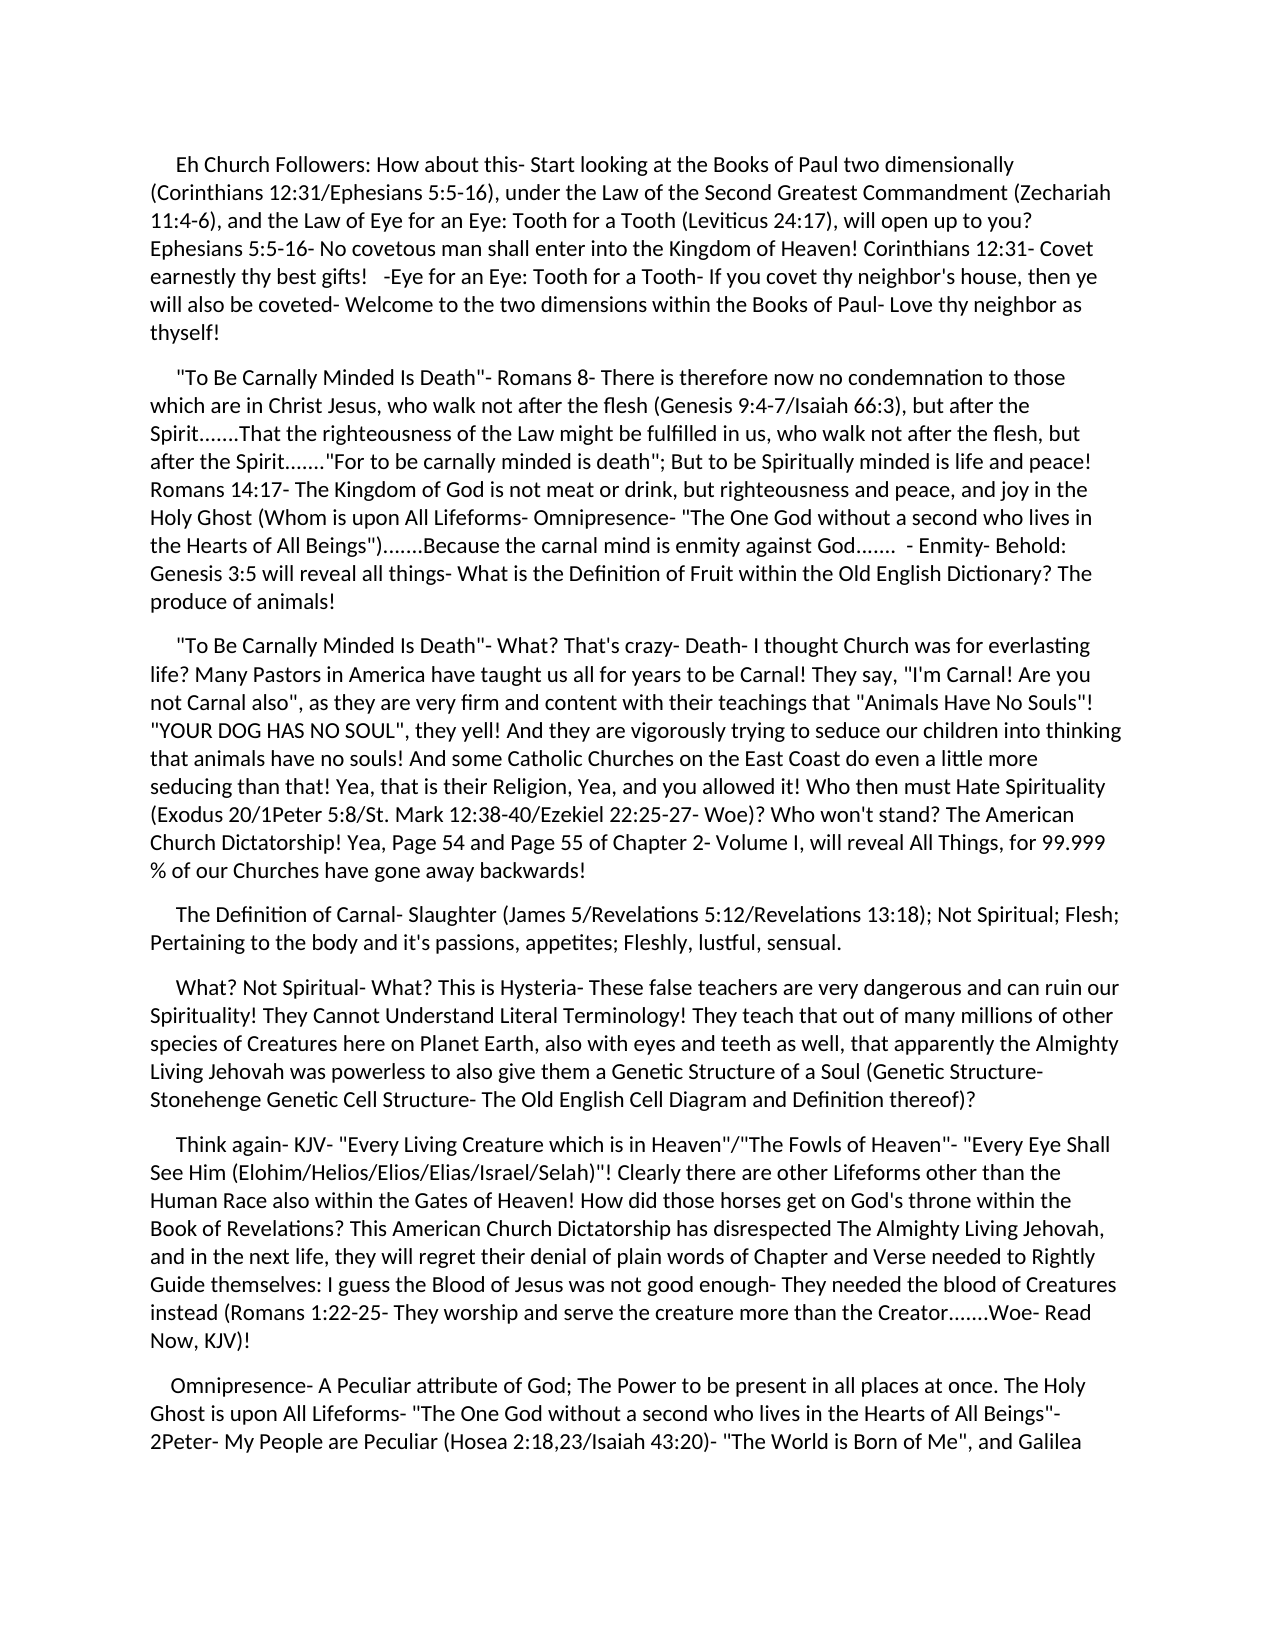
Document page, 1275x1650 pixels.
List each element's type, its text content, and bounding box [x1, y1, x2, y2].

text "To Be Carnally Minded Is Death"- Romans 8- There is therefore now no condemnation to those which are in Christ Jesus, who walk not after the flesh (Genesis 9:4-7/Isaiah 66:3), but after the Spirit.......That the righteousness of the Law might be fulfilled in us, who walk not after the flesh, but after the Spirit......."For to be carnally minded is death"; But to be Spiritually minded is life and peace! Romans 14:17- The Kingdom of God is not meat or drink, but righteousness and peace, and joy in the Holy Ghost (Whom is upon All Lifeforms- Omnipresence- "The One God without a second who lives in the Hearts of All Beings").......Because the carnal mind is enmity against God....... - Enmity- Behold: Genesis 3:5 will reveal all things- What is the Definition of Fruit within the Old English Dictionary? The produce of animals! [150, 363, 1125, 615]
text What? Not Spiritual- What? This is Hysteria- These false teachers are very dangerous and can ruin our Spirituality! They Cannot Understand Literal Terminology! They teach that out of many millions of other species of Creatures here on Planet Earth, also with eyes and teeth as well, that apparently the Almighty Living Jehovah was powerless to also give them a Genetic Structure of a Soul (Genetic Structure- Stonehenge Genetic Cell Structure- The Old English Cell Diagram and Definition thereof)? [150, 973, 1125, 1113]
text Think again- KJV- "Every Living Creature which is in Heaven"/"The Fowls of Heaven"- "Every Eye Shall See Him (Elohim/Helios/Elios/Elias/Israel/Selah)"! Clearly there are other Lifeforms other than the Human Race also within the Gates of Heaven! How did those horses get on God's throne within the Book of Revelations? This American Church Dictatorship has disrespected The Almighty Living Jehovah, and in the next life, they will regret their denial of plain words of Chapter and Verse needed to Rightly Guide themselves: I guess the Blood of Jesus was not good enough- They needed the blood of Creatures instead (Romans 1:22-25- They worship and serve the creature more than the Creator.......Woe- Read Now, KJV)! [150, 1130, 1125, 1354]
text Eh Church Followers: How about this- Start looking at the Books of Paul two dimensionally (Corinthians 12:31/Ephesians 5:5-16), under the Law of the Second Greatest Commandment (Zechariah 11:4-6), and the Law of Eye for an Eye: Tooth for a Tooth (Leviticus 24:17), will open up to you? Ephesians 5:5-16- No covetous man shall enter into the Kingdom of Heaven! Corinthians 12:31- Covet earnestly thy best gifts! -Eye for an Eye: Tooth for a Tooth- If you covet thy neighbor's house, then ye will also be coveted- Welcome to the two dimensions within the Books of Paul- Love thy neighbor as thyself! [150, 150, 1125, 346]
text "To Be Carnally Minded Is Death"- What? That's crazy- Death- I thought Church was for everlasting life? Many Pastors in America have taught us all for years to be Carnal! They say, "I'm Carnal! Are you not Carnal also", as they are very firm and content with their teachings that "Animals Have No Souls"! "YOUR DOG HAS NO SOUL", they yell! And they are vigorously trying to seduce our children into thinking that animals have no souls! And some Catholic Churches on the East Coast do even a little more seducing than that! Yea, that is their Religion, Yea, and you allowed it! Who then must Hate Spirituality (Exodus 20/1Peter 5:8/St. Mark 12:38-40/Ezekiel 22:25-27- Woe)? Who won't stand? The American Church Dictatorship! Yea, Page 54 and Page 55 of Chapter 2- Volume I, will reveal All Things, for 99.999 % of our Churches have gone away backwards! [150, 632, 1125, 884]
text The Definition of Carnal- Slaughter (James 5/Revelations 5:12/Revelations 13:18); Not Spiritual; Flesh; Pertaining to the body and it's passions, appetites; Fleshly, lustful, sensual. [150, 901, 1125, 957]
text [150, 1371, 1125, 1455]
